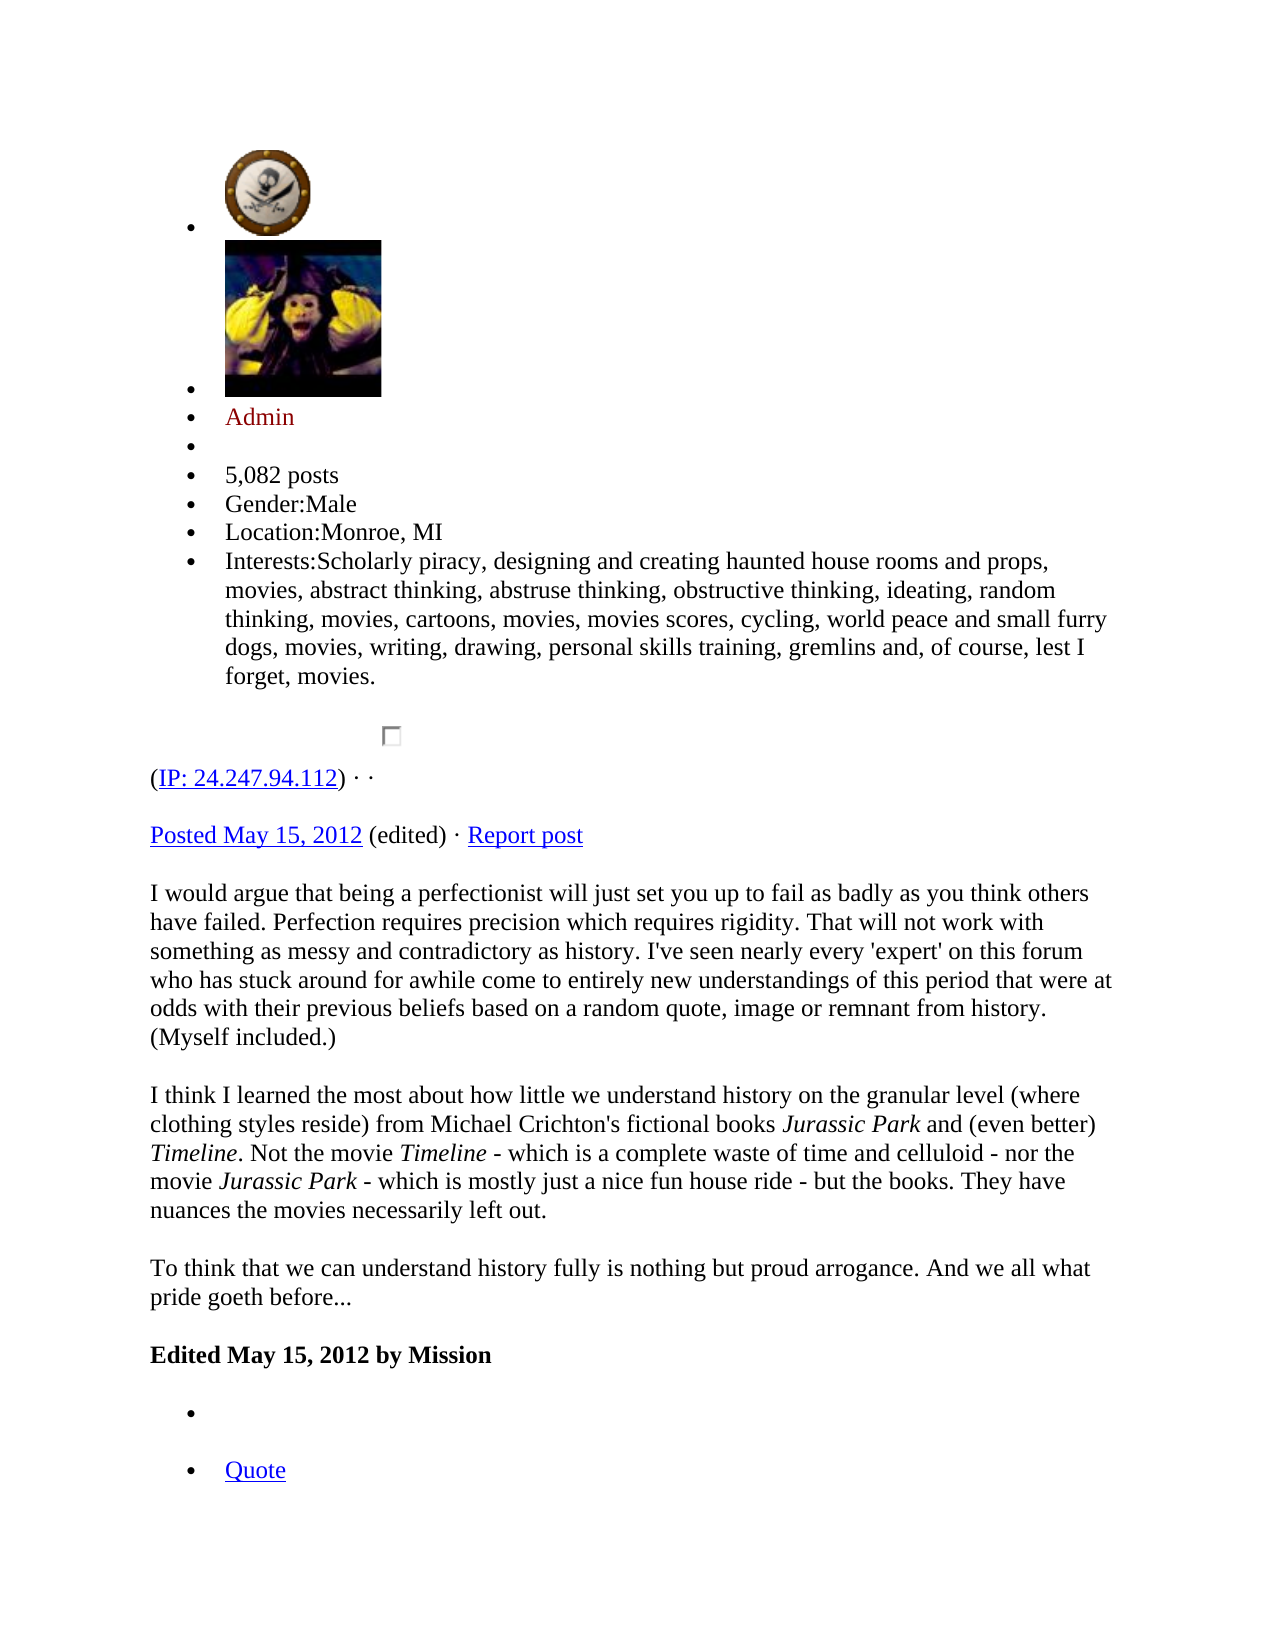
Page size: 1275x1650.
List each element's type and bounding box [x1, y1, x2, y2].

picture [225, 150, 311, 236]
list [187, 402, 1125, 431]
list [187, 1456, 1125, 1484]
picture [225, 240, 382, 397]
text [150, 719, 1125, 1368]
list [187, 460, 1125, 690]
